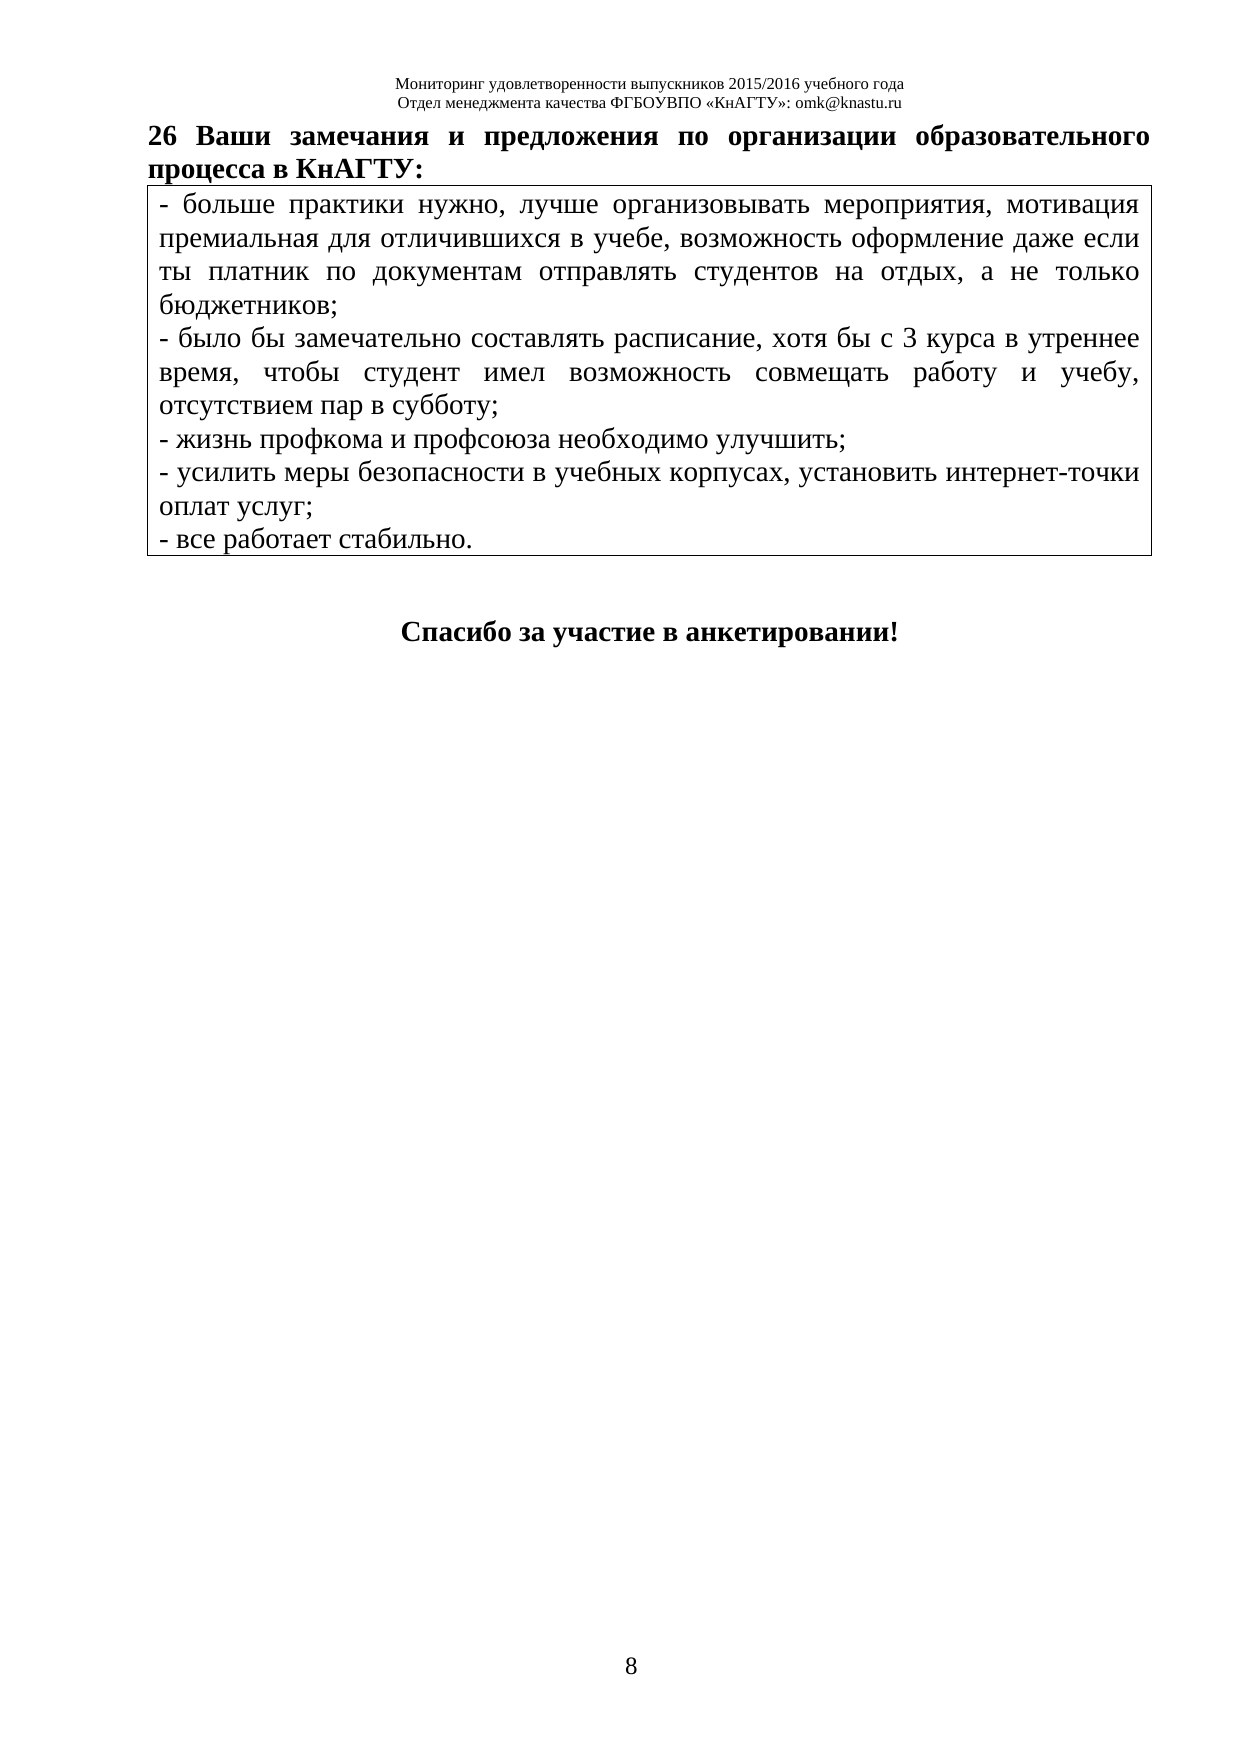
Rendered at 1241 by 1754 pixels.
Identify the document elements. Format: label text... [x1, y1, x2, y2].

text 26 Ваши замечания и предложения по организации образовательного процесса в КнАГТУ: [148, 118, 1152, 185]
table_header - больше практики нужно, лучше организовывать мероприятия, мотивация премиальная для отличившихся в учебе, возможность оформление даже если ты платник по документам отправлять студентов на отдых, а не только бюджетников; - было бы замечательно составлять расписание, хотя бы с 3 курса в утреннее время, чтобы студент имел возможность совмещать работу и учебу, отсутствием пар в субботу; - жизнь профкома и профсоюза необходимо улучшить; - усилить меры безопасности в учебных корпусах, установить интернет-точки оплат услуг; - все работает стабильно. [148, 186, 1151, 555]
text Спасибо за участие в анкетировании! [148, 614, 1152, 647]
